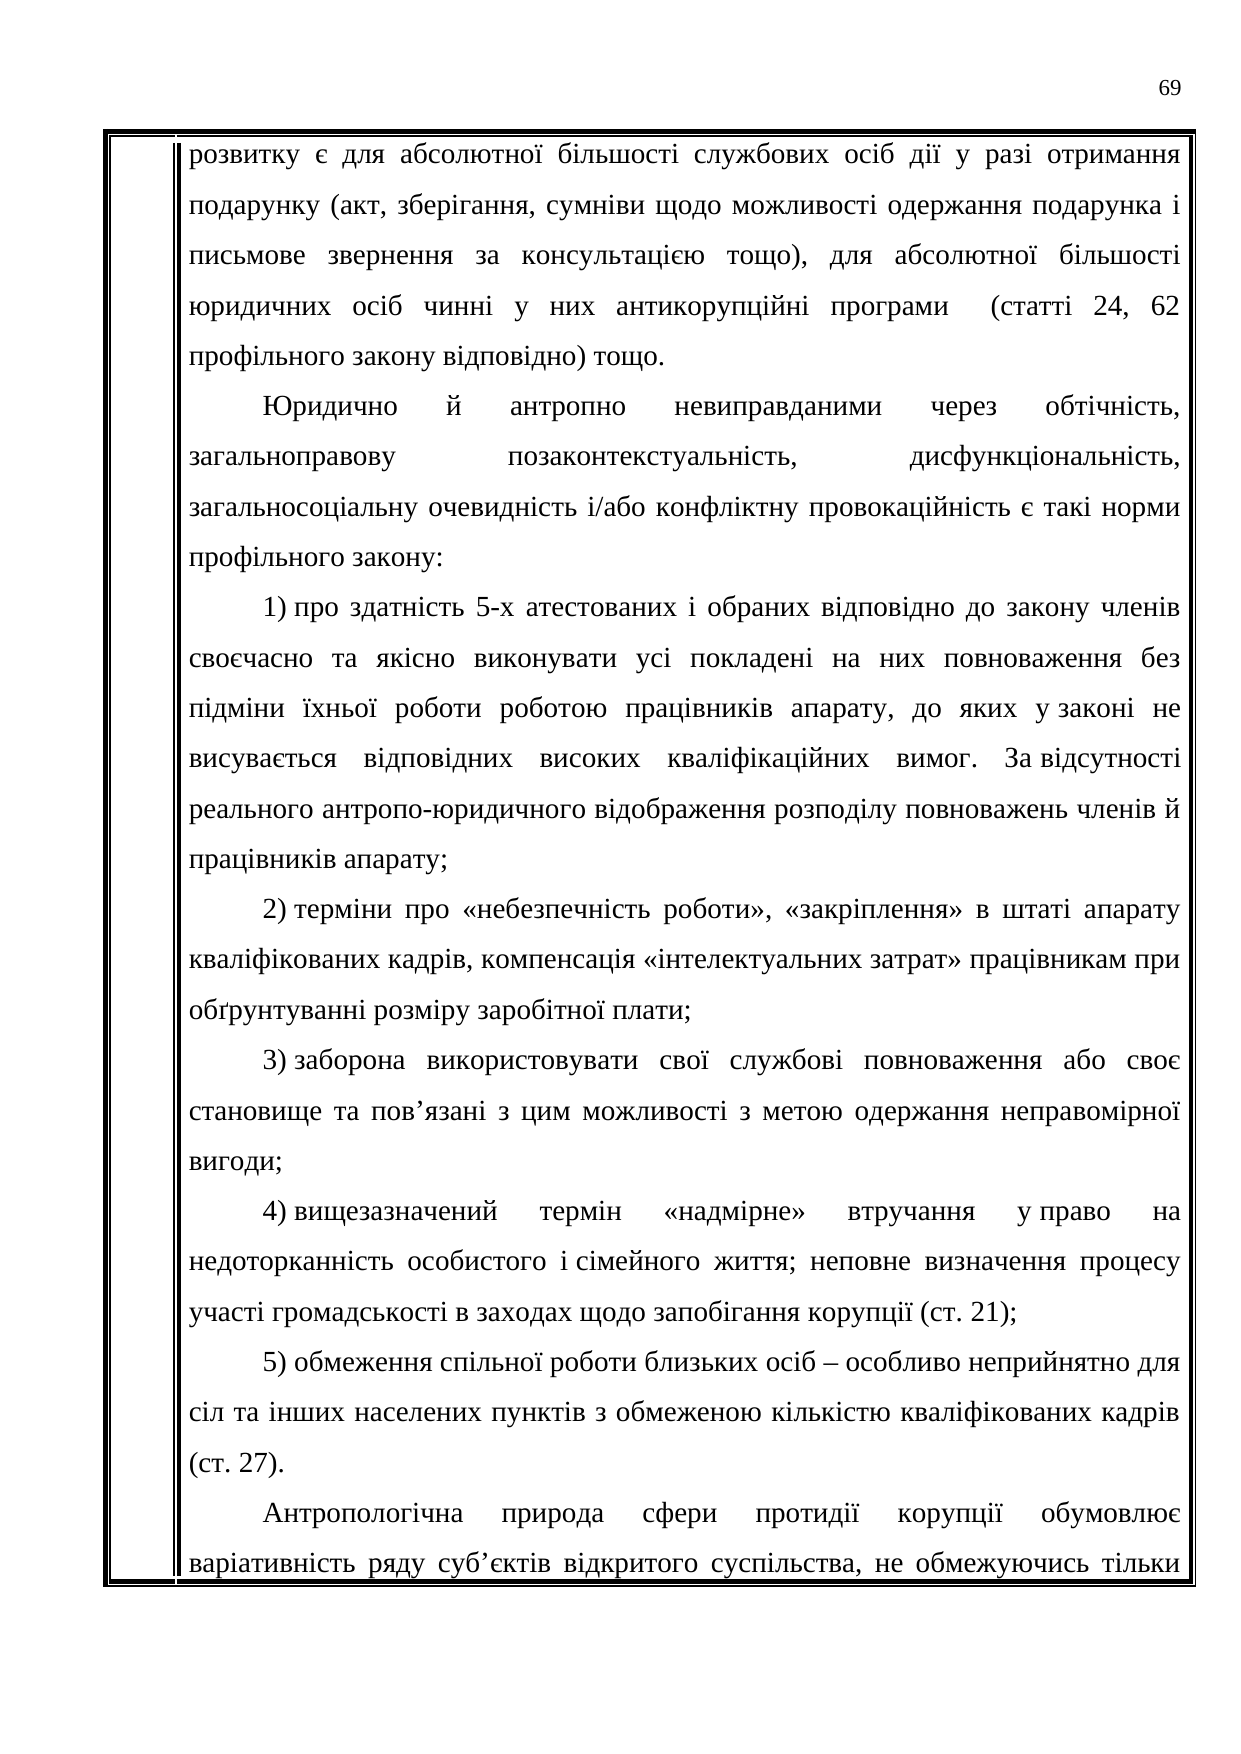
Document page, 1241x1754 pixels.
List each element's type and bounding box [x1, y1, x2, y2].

table_header [108, 134, 177, 1579]
table_header [177, 137, 1189, 1579]
